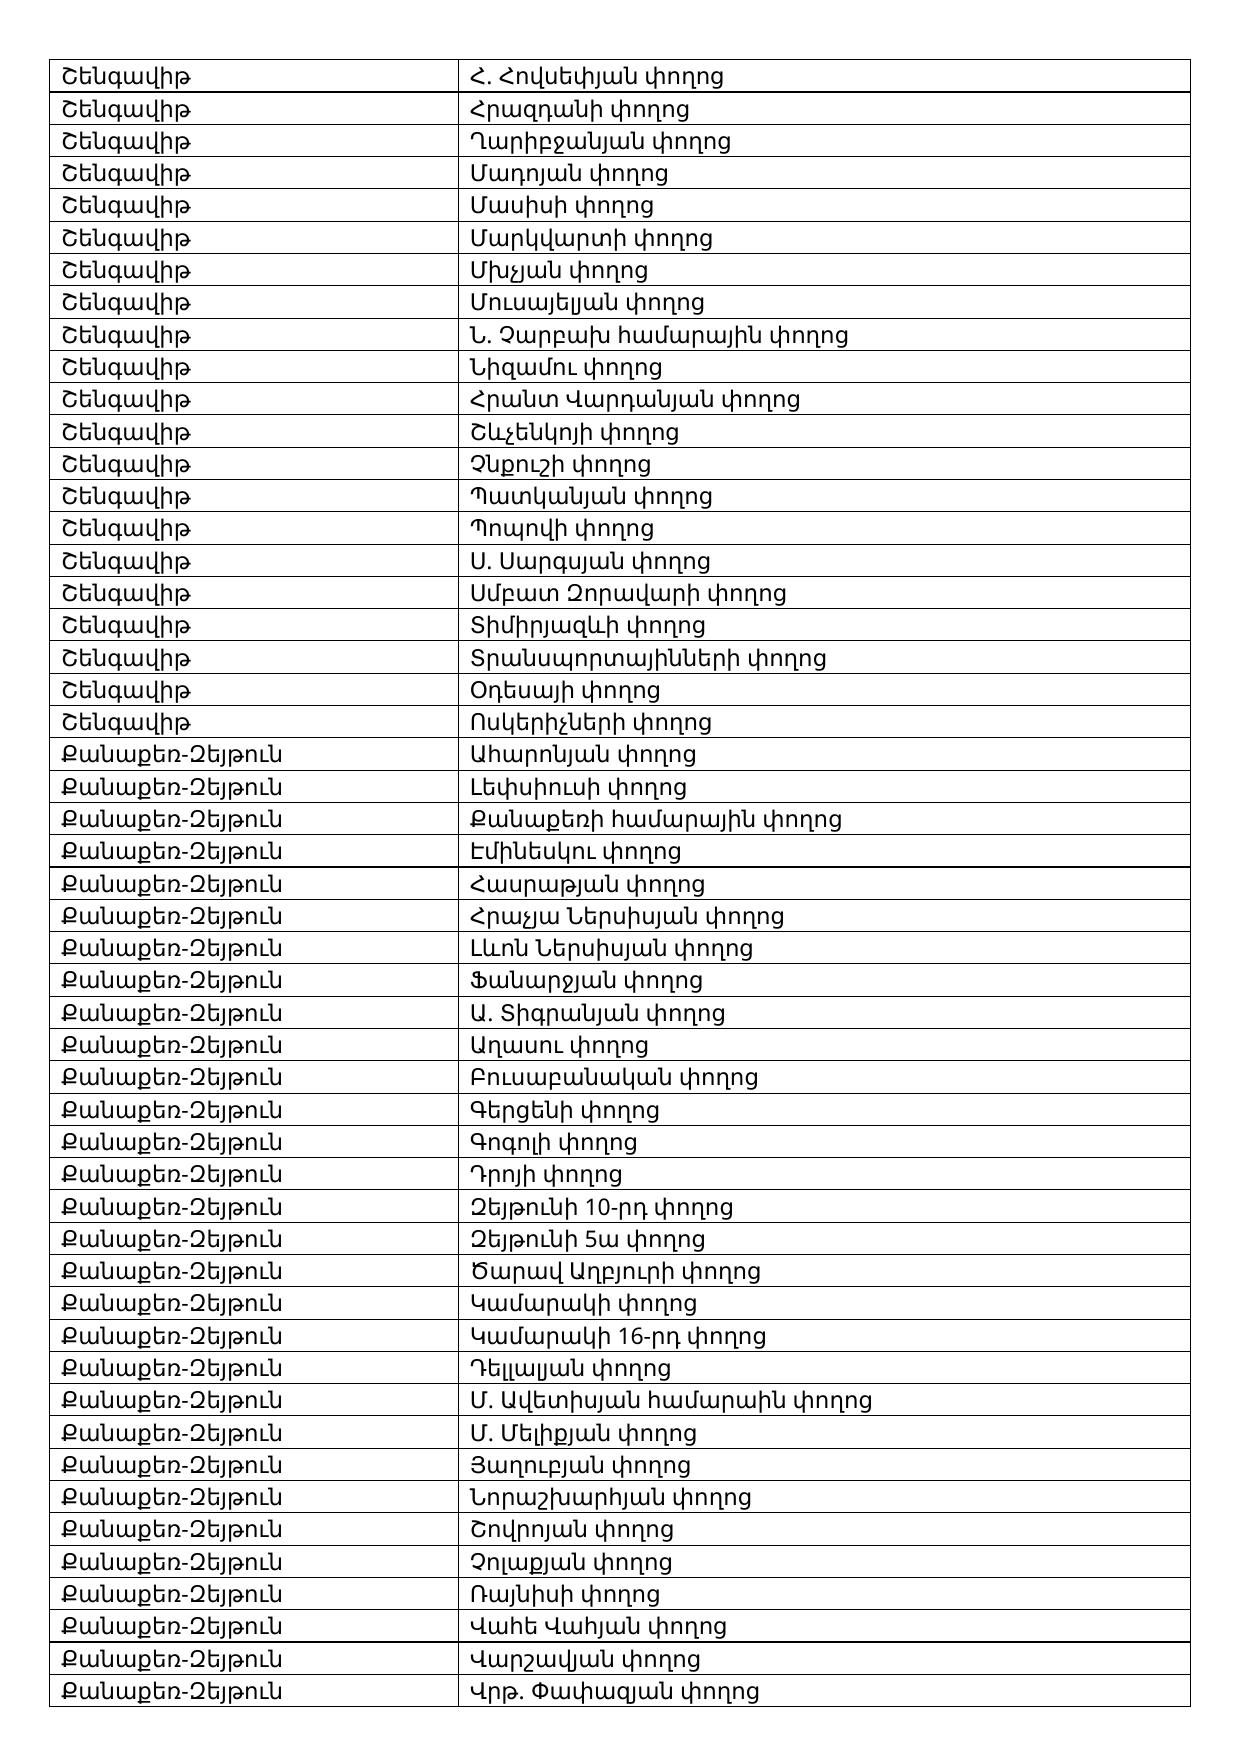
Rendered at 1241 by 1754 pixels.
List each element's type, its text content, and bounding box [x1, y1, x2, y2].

table_cell Քանաքեռ-Զեյթուն [50, 771, 458, 802]
table_cell Քանաքեռ-Զեյթուն [50, 1255, 458, 1286]
table_cell Քանաքեռ-Զեյթուն [50, 900, 458, 931]
table_cell Շենգավիթ [50, 512, 458, 543]
table_cell Նիզամու փողոց [459, 351, 1190, 382]
table_cell Մ. Մելիքյան փողոց [459, 1416, 1190, 1448]
table_cell Հրազդանի փողոց [459, 93, 1190, 124]
table_cell Դելլալյան փողոց [459, 1352, 1190, 1383]
table_cell Քանաքեռ-Զեյթուն [50, 1287, 458, 1318]
table_cell Էմինեսկու փողոց [459, 835, 1190, 866]
table_cell Քանաքեռ-Զեյթուն [50, 1546, 458, 1577]
table_cell Շենգավիթ [50, 351, 458, 382]
table_cell Քանաքեռ-Զեյթուն [50, 1513, 458, 1544]
table_cell Շենգավիթ [50, 383, 458, 414]
table_cell Ա. Տիգրանյան փողոց [459, 997, 1190, 1028]
table_cell Գոգոլի փողոց [459, 1126, 1190, 1157]
table_cell Մասիսի փողոց [459, 189, 1190, 221]
table_cell Քանաքեռ-Զեյթուն [50, 1190, 458, 1222]
table_cell Աղասու փողոց [459, 1029, 1190, 1060]
table_cell Շովրոյան փողոց [459, 1513, 1190, 1544]
table_cell Ն. Չարբախ համարային փողոց [459, 319, 1190, 350]
table_cell Շենգավիթ [50, 93, 458, 124]
table_cell Կամարակի փողոց [459, 1287, 1190, 1318]
table_cell Վրթ. Փափազյան փողոց [459, 1675, 1190, 1706]
table_cell Չոլաքյան փողոց [459, 1546, 1190, 1577]
table_cell Քանաքեռ-Զեյթուն [50, 1384, 458, 1415]
table_cell Քանաքեռ-Զեյթուն [50, 1061, 458, 1092]
table_cell Շևչենկոյի փողոց [459, 415, 1190, 447]
table_cell Քանաքեռ-Զեյթուն [50, 835, 458, 866]
table_cell Շենգավիթ [50, 415, 458, 447]
table_cell Հ. Հովսեփյան փողոց [459, 60, 1190, 91]
table_cell Շենգավիթ [50, 674, 458, 705]
table_cell Քանաքեռ-Զեյթուն [50, 964, 458, 996]
table_cell Քանաքեռ-Զեյթուն [50, 1352, 458, 1383]
table_cell Ֆանարջյան փողոց [459, 964, 1190, 996]
table_cell Լևոն Ներսիսյան փողոց [459, 932, 1190, 963]
table_cell Շենգավիթ [50, 641, 458, 673]
table_cell Չնքուշի փողոց [459, 448, 1190, 479]
table_cell Վարշավյան փողոց [459, 1643, 1190, 1674]
table_cell Շենգավիթ [50, 448, 458, 479]
table_cell Զեյթունի 5ա փողոց [459, 1223, 1190, 1254]
table_cell Քանաքեռ-Զեյթուն [50, 1094, 458, 1125]
table_cell Շենգավիթ [50, 222, 458, 253]
table_cell Սմբատ Զորավարի փողոց [459, 577, 1190, 608]
table_cell Կամարակի 16-րդ փողոց [459, 1320, 1190, 1351]
table_cell Շենգավիթ [50, 157, 458, 188]
table_cell Քանաքեռ-Զեյթուն [50, 1643, 458, 1674]
table_cell Ղարիբջանյան փողոց [459, 125, 1190, 156]
table_cell Շենգավիթ [50, 480, 458, 511]
table_cell Տրանսպորտայինների փողոց [459, 641, 1190, 673]
table_cell Ս. Սարգսյան փողոց [459, 545, 1190, 576]
table_cell Պատկանյան փողոց [459, 480, 1190, 511]
table_cell Հրանտ Վարդանյան փողոց [459, 383, 1190, 414]
table_cell Պոպովի փողոց [459, 512, 1190, 543]
table_cell Մարկվարտի փողոց [459, 222, 1190, 253]
table_cell Շենգավիթ [50, 254, 458, 285]
table_cell Յաղուբյան փողոց [459, 1449, 1190, 1480]
table_cell Ահարոնյան փողոց [459, 738, 1190, 769]
table_cell Քանաքեռ-Զեյթուն [50, 1675, 458, 1706]
table_cell Քանաքեռ-Զեյթուն [50, 1449, 458, 1480]
table_cell Քանաքեռ-Զեյթուն [50, 1158, 458, 1189]
table_cell Շենգավիթ [50, 609, 458, 640]
table_cell Մ. Ավետիսյան համարաին փողոց [459, 1384, 1190, 1415]
table_cell Շենգավիթ [50, 577, 458, 608]
table_cell Ոսկերիչների փողոց [459, 706, 1190, 737]
table_cell Քանաքեռ-Զեյթուն [50, 932, 458, 963]
table_cell Տիմիրյազևի փողոց [459, 609, 1190, 640]
table_cell Բուսաբանական փողոց [459, 1061, 1190, 1092]
table_cell Քանաքեռ-Զեյթուն [50, 1416, 458, 1448]
table_cell Շենգավիթ [50, 60, 458, 91]
table_cell Հասրաթյան փողոց [459, 868, 1190, 899]
table_cell Զեյթունի 10-րդ փողոց [459, 1190, 1190, 1222]
table_cell Դրոյի փողոց [459, 1158, 1190, 1189]
table_cell Նորաշխարհյան փողոց [459, 1481, 1190, 1512]
table_cell Քանաքեռի համարային փողոց [459, 803, 1190, 834]
table_cell Վահե Վահյան փողոց [459, 1610, 1190, 1641]
table_cell Քանաքեռ-Զեյթուն [50, 1223, 458, 1254]
table_cell Շենգավիթ [50, 189, 458, 221]
table_cell Հրաչյա Ներսիսյան փողոց [459, 900, 1190, 931]
table_cell Լեփսիուսի փողոց [459, 771, 1190, 802]
table_cell Քանաքեռ-Զեյթուն [50, 1578, 458, 1609]
table_cell Մուսայելյան փողոց [459, 286, 1190, 317]
table_cell Շենգավիթ [50, 545, 458, 576]
table_cell Գերցենի փողոց [459, 1094, 1190, 1125]
table_cell Շենգավիթ [50, 706, 458, 737]
table_cell Շենգավիթ [50, 286, 458, 317]
table_cell Ռայնիսի փողոց [459, 1578, 1190, 1609]
table_cell Շենգավիթ [50, 319, 458, 350]
table_cell Քանաքեռ-Զեյթուն [50, 1610, 458, 1641]
table_cell Քանաքեռ-Զեյթուն [50, 738, 458, 769]
table_cell Շենգավիթ [50, 125, 458, 156]
table_cell Մադոյան փողոց [459, 157, 1190, 188]
table_cell Քանաքեռ-Զեյթուն [50, 868, 458, 899]
table_cell Մխչյան փողոց [459, 254, 1190, 285]
table_cell Քանաքեռ-Զեյթուն [50, 803, 458, 834]
table_cell Քանաքեռ-Զեյթուն [50, 1029, 458, 1060]
table_cell Քանաքեռ-Զեյթուն [50, 1481, 458, 1512]
table_cell Քանաքեռ-Զեյթուն [50, 997, 458, 1028]
table_cell Քանաքեռ-Զեյթուն [50, 1126, 458, 1157]
table_cell Ծարավ Աղբյուրի փողոց [459, 1255, 1190, 1286]
table_cell Օդեսայի փողոց [459, 674, 1190, 705]
table_cell Քանաքեռ-Զեյթուն [50, 1320, 458, 1351]
